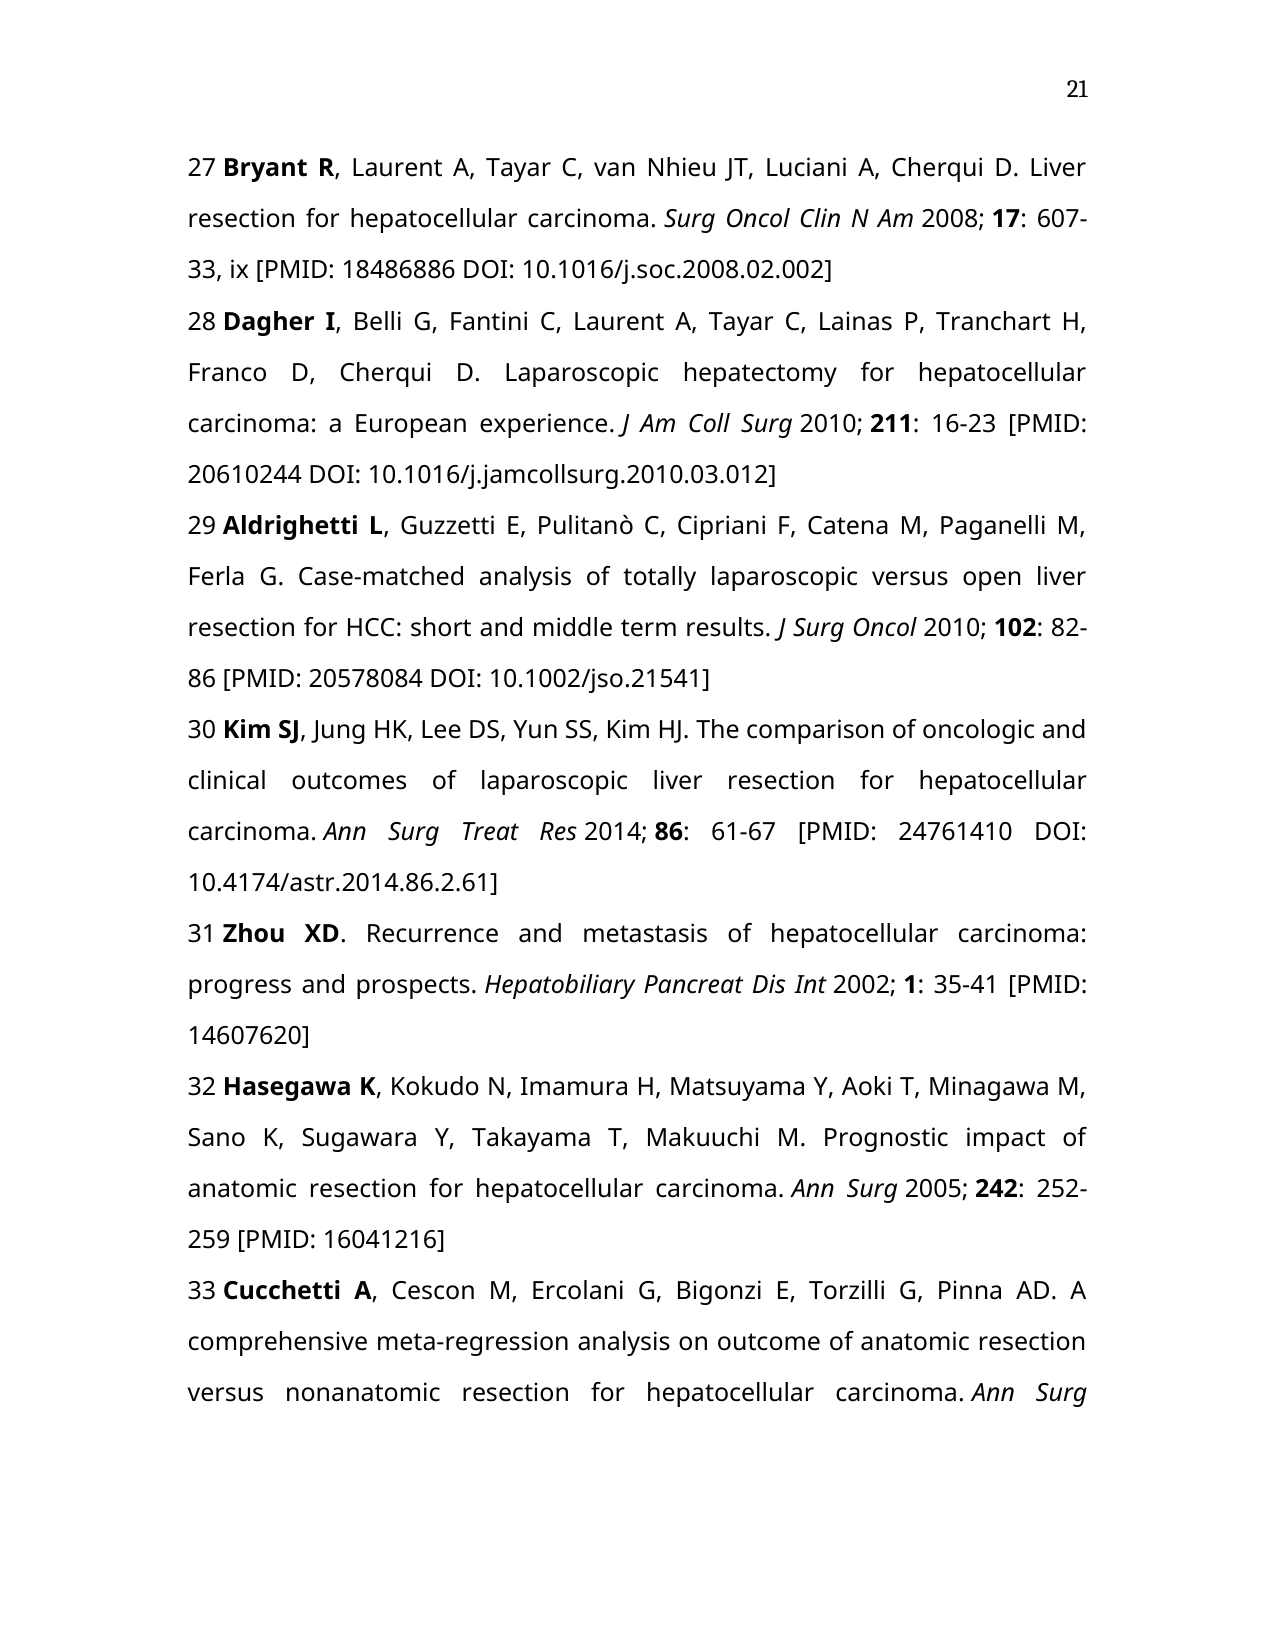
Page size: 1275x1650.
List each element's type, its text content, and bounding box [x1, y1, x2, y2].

text 32 Hasegawa K, Kokudo N, Imamura H, Matsuyama Y, Aoki T, Minagawa M, Sano K, Sugawara Y, Takayama T, Makuuchi M. Prognostic impact of anatomic resection for hepatocellular carcinoma. Ann Surg 2005; 242: 252-259 [PMID: 16041216] [187, 1069, 1087, 1256]
text 28 Dagher I, Belli G, Fantini C, Laurent A, Tayar C, Lainas P, Tranchart H, Franco D, Cherqui D. Laparoscopic hepatectomy for hepatocellular carcinoma: a European experience. J Am Coll Surg 2010; 211: 16-23 [PMID: 20610244 DOI: 10.1016/j.jamcollsurg.2010.03.012] [187, 303, 1087, 490]
text 29 Aldrighetti L, Guzzetti E, Pulitanò C, Cipriani F, Catena M, Paganelli M, Ferla G. Case-matched analysis of totally laparoscopic versus open liver resection for HCC: short and middle term results. J Surg Oncol 2010; 102: 82-86 [PMID: 20578084 DOI: 10.1002/jso.21541] [187, 507, 1087, 694]
text 31 Zhou XD. Recurrence and metastasis of hepatocellular carcinoma: progress and prospects. Hepatobiliary Pancreat Dis Int 2002; 1: 35-41 [PMID: 14607620] [187, 916, 1087, 1052]
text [187, 1273, 1087, 1409]
text 30 Kim SJ, Jung HK, Lee DS, Yun SS, Kim HJ. The comparison of oncologic and clinical outcomes of laparoscopic liver resection for hepatocellular carcinoma. Ann Surg Treat Res 2014; 86: 61-67 [PMID: 24761410 DOI: 10.4174/astr.2014.86.2.61] [187, 711, 1087, 899]
text 27 Bryant R, Laurent A, Tayar C, van Nhieu JT, Luciani A, Cherqui D. Liver resection for hepatocellular carcinoma. Surg Oncol Clin N Am 2008; 17: 607-33, ix [PMID: 18486886 DOI: 10.1016/j.soc.2008.02.002] [187, 150, 1087, 286]
